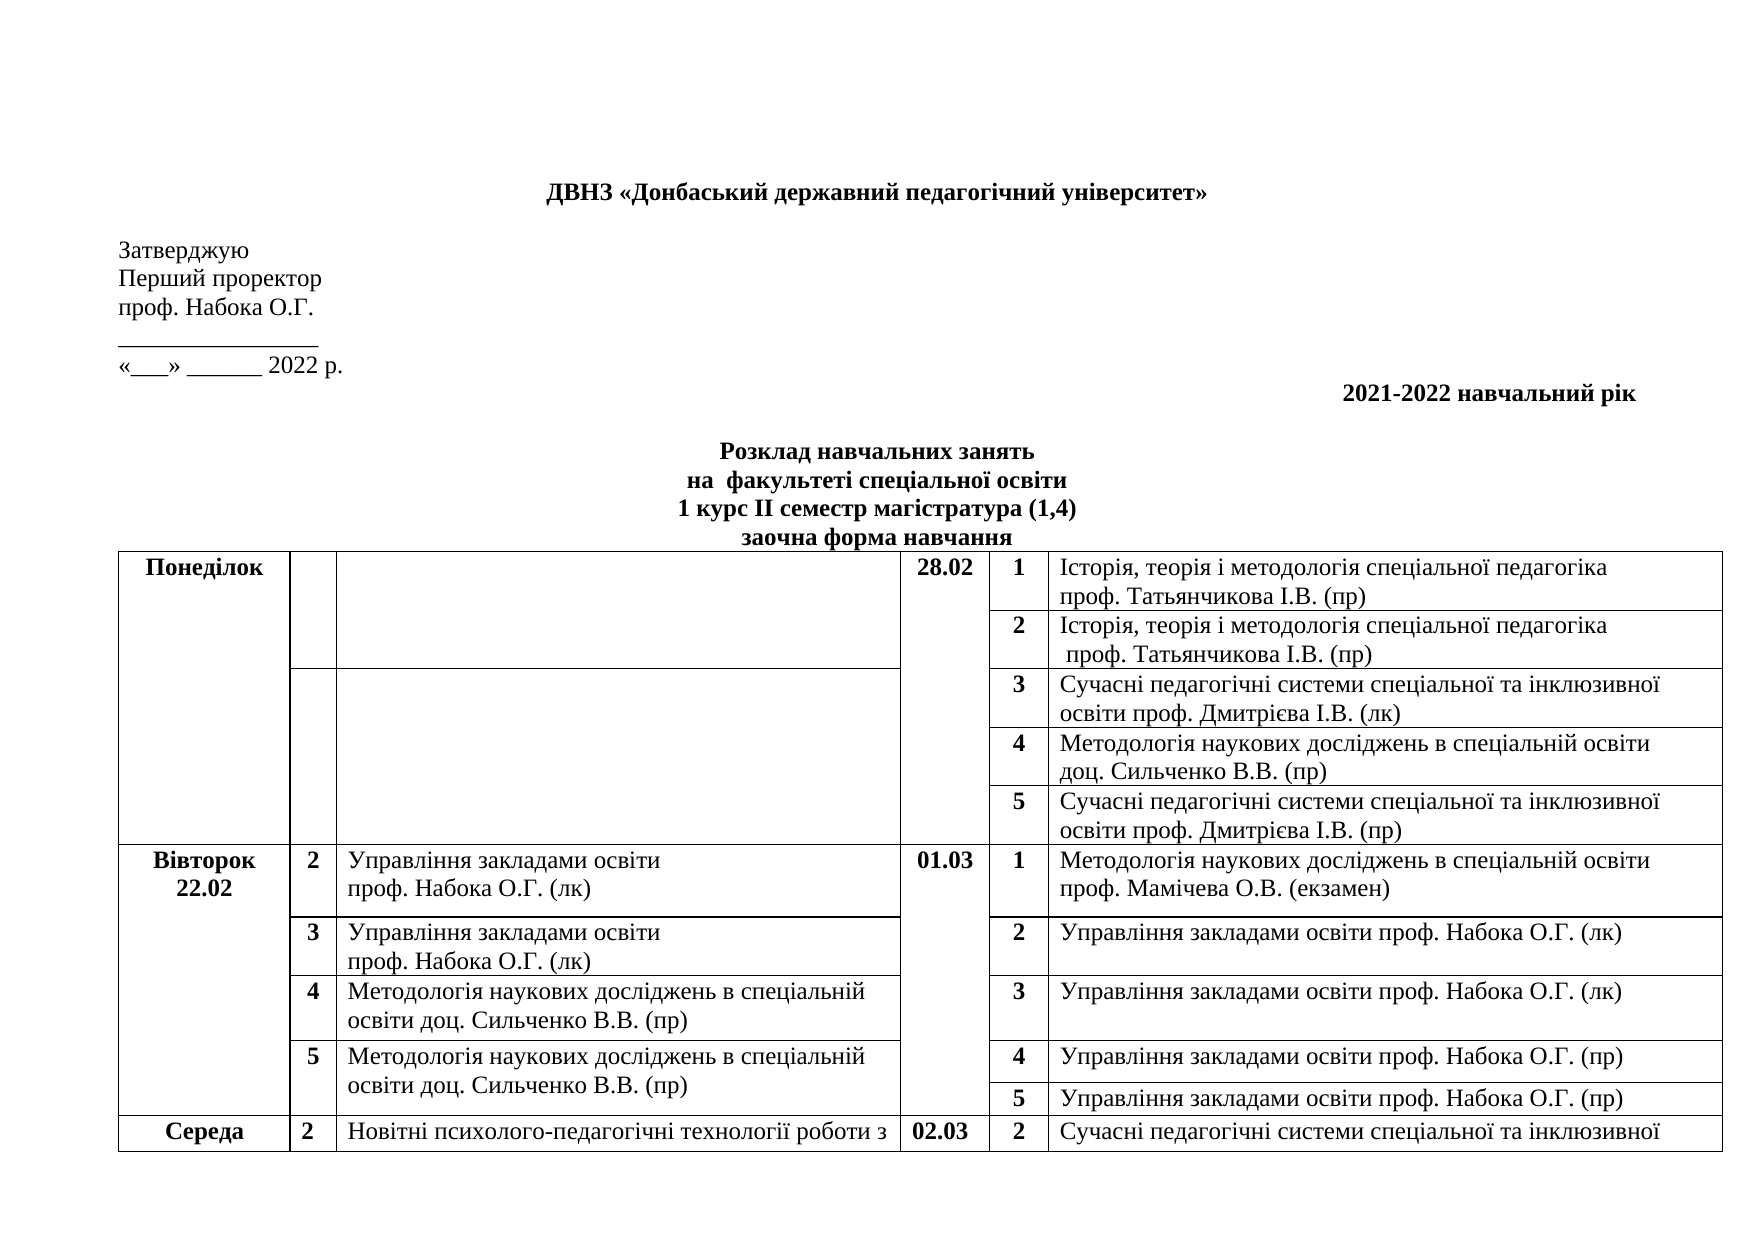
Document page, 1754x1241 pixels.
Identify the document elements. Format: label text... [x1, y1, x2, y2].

table_cell Управління закладами освіти проф. Набока О.Г. (пр) [1049, 1083, 1722, 1115]
table_cell 3 [990, 669, 1048, 727]
text 1 курс ІІ семестр магістратура (1,4) [118, 493, 1636, 522]
table_cell Методологія наукових досліджень в спеціальній освіти доц. Сильченко В.В. (пр) [337, 1041, 900, 1115]
text ________________ [118, 321, 1636, 350]
table_cell Середа 23.02 [119, 1116, 289, 1151]
table_cell Управління закладами освіти проф. Набока О.Г. (лк) [1049, 918, 1722, 975]
text «___» ______ 2022 р. [118, 350, 1636, 378]
text заочна форма навчання [118, 522, 1636, 551]
text 2021-2022 навчальний рік [118, 378, 1636, 407]
table_cell 5 [291, 1041, 336, 1115]
table_cell Управління закладами освіти проф. Набока О.Г. (пр) [1049, 1041, 1722, 1082]
table_cell Методологія наукових досліджень в спеціальній освіти доц. Сильченко В.В. (пр) [1049, 728, 1722, 785]
text Затверджую [118, 235, 1636, 263]
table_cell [337, 1116, 900, 1151]
text Розклад навчальних занять [118, 436, 1636, 465]
text проф. Набока О.Г. [118, 292, 1636, 321]
table_cell Методологія наукових досліджень в спеціальній освіти доц. Сильченко В.В. (пр) [337, 976, 900, 1040]
table_cell Управління закладами освіти проф. Набока О.Г. (лк) [337, 918, 900, 975]
table_cell 5 [990, 1083, 1048, 1115]
text ДВНЗ «Донбаський державний педагогічний університет» [118, 177, 1636, 206]
table_cell [337, 669, 900, 844]
table_cell 01.03 [901, 845, 989, 1115]
table_cell 3 [990, 976, 1048, 1040]
table_cell Історія, теорія і методологія спеціальної педагогіка проф. Татьянчикова І.В. (пр) [1049, 611, 1722, 668]
table_cell 2 [291, 1116, 336, 1151]
table_cell Управління закладами освіти проф. Набока О.Г. (лк) [1049, 976, 1722, 1040]
table_header 1 [990, 552, 1048, 609]
table_cell Вівторок 22.02 [119, 845, 289, 1115]
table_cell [1049, 1116, 1722, 1151]
table_cell Сучасні педагогічні системи спеціальної та інклюзивної освіти проф. Дмитрієва І.В. (лк) [1049, 669, 1722, 727]
table_header [291, 552, 336, 668]
table_cell 2 [990, 918, 1048, 975]
table_cell 4 [990, 1041, 1048, 1082]
table_cell [291, 669, 336, 844]
table_cell 4 [291, 976, 336, 1040]
table_header Понеділок [119, 552, 289, 844]
text Перший проректор [118, 263, 1636, 292]
table_cell 1 [990, 845, 1048, 916]
table_cell Сучасні педагогічні системи спеціальної та інклюзивної освіти проф. Дмитрієва І.В. (пр) [1049, 786, 1722, 844]
table_cell 4 [990, 728, 1048, 785]
table_cell 3 [291, 918, 336, 975]
table_cell Методологія наукових досліджень в спеціальній освіти проф. Мамічева О.В. (екзамен) [1049, 845, 1722, 916]
table_cell 02.03 [901, 1116, 989, 1151]
table_header 28.02 [901, 552, 989, 844]
table_cell 2 [990, 1116, 1048, 1151]
table_header Історія, теорія і методологія спеціальної педагогіка проф. Татьянчикова І.В. (пр) [1049, 552, 1722, 609]
table_cell 5 [990, 786, 1048, 844]
table_cell 2 [291, 845, 336, 916]
text на факультеті спеціальної освіти [118, 465, 1636, 493]
table_cell Управління закладами освіти проф. Набока О.Г. (лк) [337, 845, 900, 916]
table_cell 2 [990, 611, 1048, 668]
table_header [337, 552, 900, 668]
